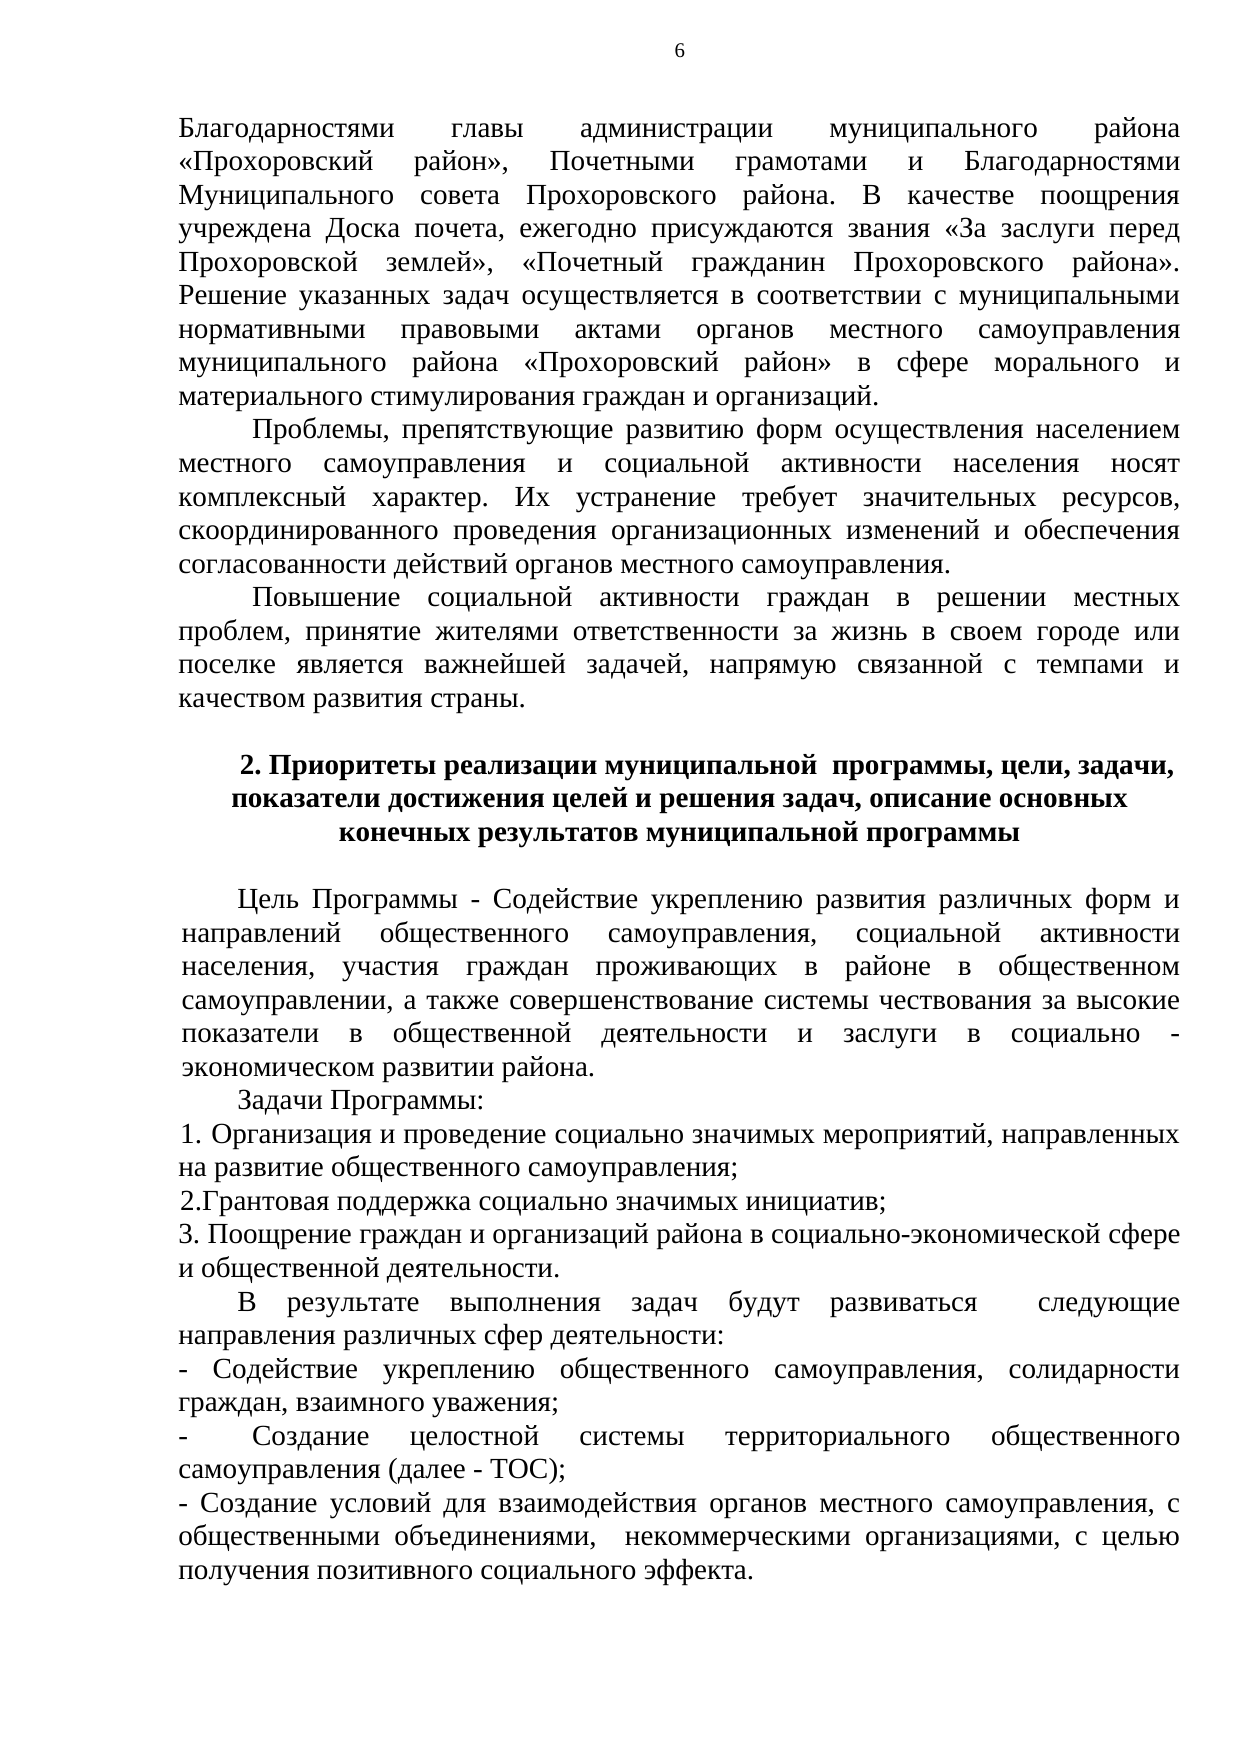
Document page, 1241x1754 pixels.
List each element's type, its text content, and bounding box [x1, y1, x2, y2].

text В результате выполнения задач будут развиваться следующие направления различных сфер деятельности: [178, 1284, 1181, 1351]
text Проблемы, препятствующие развитию форм осуществления населением местного самоуправления и социальной активности населения носят комплексный характер. Их устранение требует значительных ресурсов, скоординированного проведения организационных изменений и обеспечения согласованности действий органов местного самоуправления. [178, 412, 1181, 579]
text - Создание условий для взаимодействия органов местного самоуправления, с общественными объединениями, некоммерческими организациями, с целью получения позитивного социального эффекта. [178, 1485, 1181, 1586]
text Повышение социальной активности граждан в решении местных проблем, принятие жителями ответственности за жизнь в своем городе или поселке является важнейшей задачей, напрямую связанной с темпами и качеством развития страны. [178, 579, 1181, 713]
text 2. Приоритеты реализации муниципальной программы, цели, задачи, показатели достижения целей и решения задач, описание основных конечных результатов муниципальной программы [178, 747, 1181, 848]
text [178, 99, 1181, 412]
list Цель Программы - Содействие укреплению развития различных форм и направлений общественного самоуправления, социальной активности населения, участия граждан проживающих в районе в общественном самоуправлении, а также совершенствование системы чествования за высокие показатели в общественной деятельности и заслуги в социально - экономическом развитии района. [181, 881, 1181, 1082]
text 2.Грантовая поддержка социально значимых инициатив; [178, 1183, 1181, 1217]
text 1. Организация и проведение социально значимых мероприятий, направленных на развитие общественного самоуправления; [178, 1116, 1181, 1183]
text - Создание целостной системы территориального общественного самоуправления (далее - ТОС); [178, 1418, 1181, 1485]
text Задачи Программы: [178, 1082, 1181, 1116]
text - Содействие укреплению общественного самоуправления, солидарности граждан, взаимного уважения; [178, 1351, 1181, 1418]
text 3. Поощрение граждан и организаций района в социально-экономической сфере и общественной деятельности. [178, 1217, 1181, 1284]
